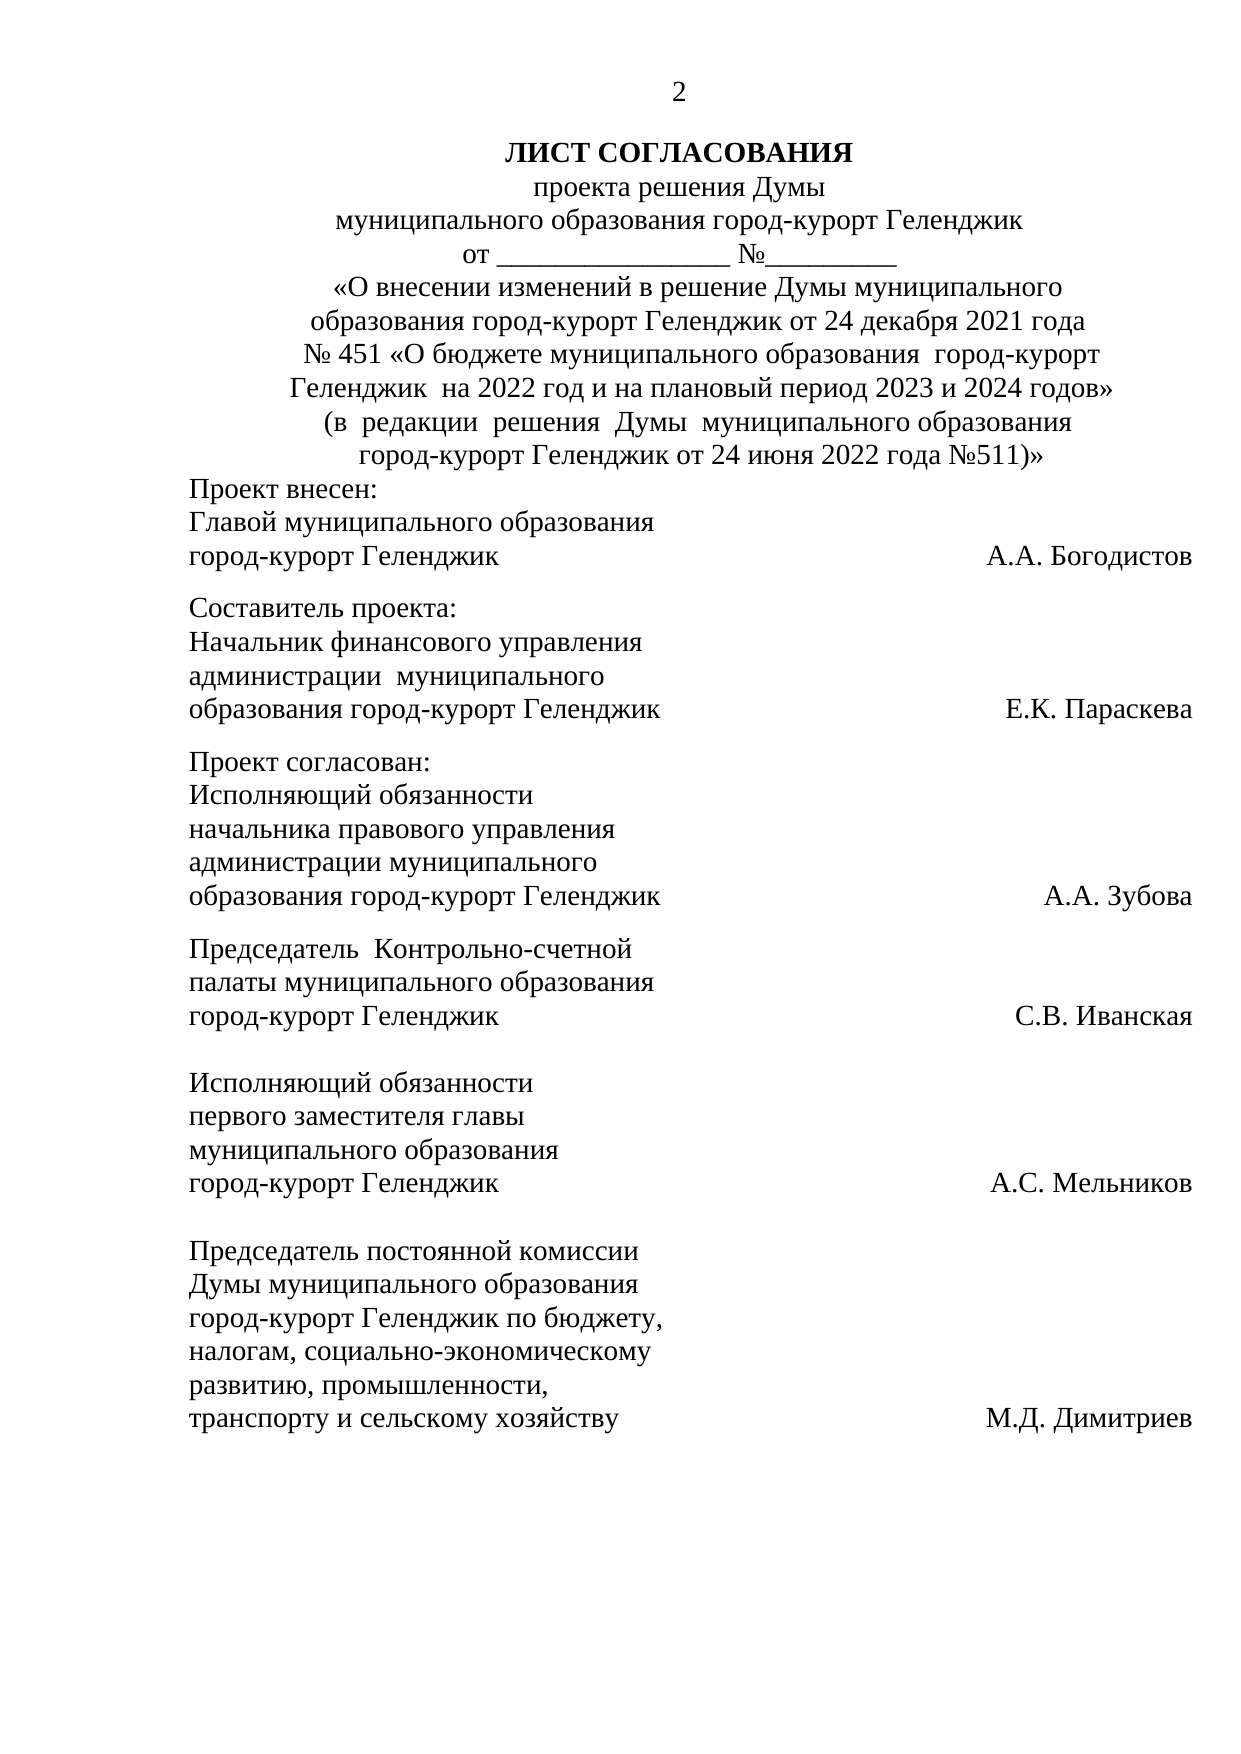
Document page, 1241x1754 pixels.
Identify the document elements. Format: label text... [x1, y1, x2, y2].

text (в редакции решения Думы муниципального образования [215, 404, 1181, 437]
table_cell Председатель постоянной комиссии Думы муниципального образования город-курорт Геленджик по бюджету, налогам, социально-экономическому развитию, промышленности, транспорту и сельскому хозяйству [177, 1199, 705, 1434]
text проекта решения Думы [177, 169, 1181, 202]
text № 451 «О бюджете муниципального образования город-курорт [215, 337, 1181, 370]
table_cell М.Д. Димитриев [705, 1199, 1207, 1434]
table_cell А.А. Зубова [705, 725, 1207, 912]
table_cell С.В. Иванская [705, 912, 1207, 1031]
text город-курорт Геленджик от 24 июня 2022 года №511)» [215, 437, 1181, 471]
text от ________________ №_________ [177, 236, 1181, 269]
table_cell Е.К. Параскева [705, 571, 1207, 725]
table_cell Председатель Контрольно-счетной палаты муниципального образования город-курорт Геленджик [177, 912, 705, 1031]
table_cell А.С. Мельников [705, 1031, 1207, 1199]
text муниципального образования город-курорт Геленджик [177, 202, 1181, 236]
text Геленджик на 2022 год и на плановый период 2023 и 2024 годов» [215, 370, 1181, 404]
table_cell Составитель проекта: Начальник финансового управления администрации муниципального образования город-курорт Геленджик [177, 571, 705, 725]
table_cell Проект согласован: Исполняющий обязанности начальника правового управления администрации муниципального образования город-курорт Геленджик [177, 725, 705, 912]
text образования город-курорт Геленджик от 24 декабря 2021 года [215, 303, 1181, 337]
table_header Проект внесен: Главой муниципального образования город-курорт Геленджик [177, 471, 705, 571]
table_cell Исполняющий обязанности первого заместителя главы муниципального образования город-курорт Геленджик [177, 1031, 705, 1199]
text «О внесении изменений в решение Думы муниципального [215, 269, 1181, 303]
table_header А.А. Богодистов [705, 471, 1207, 571]
text ЛИСТ СОГЛАСОВАНИЯ [177, 135, 1181, 169]
